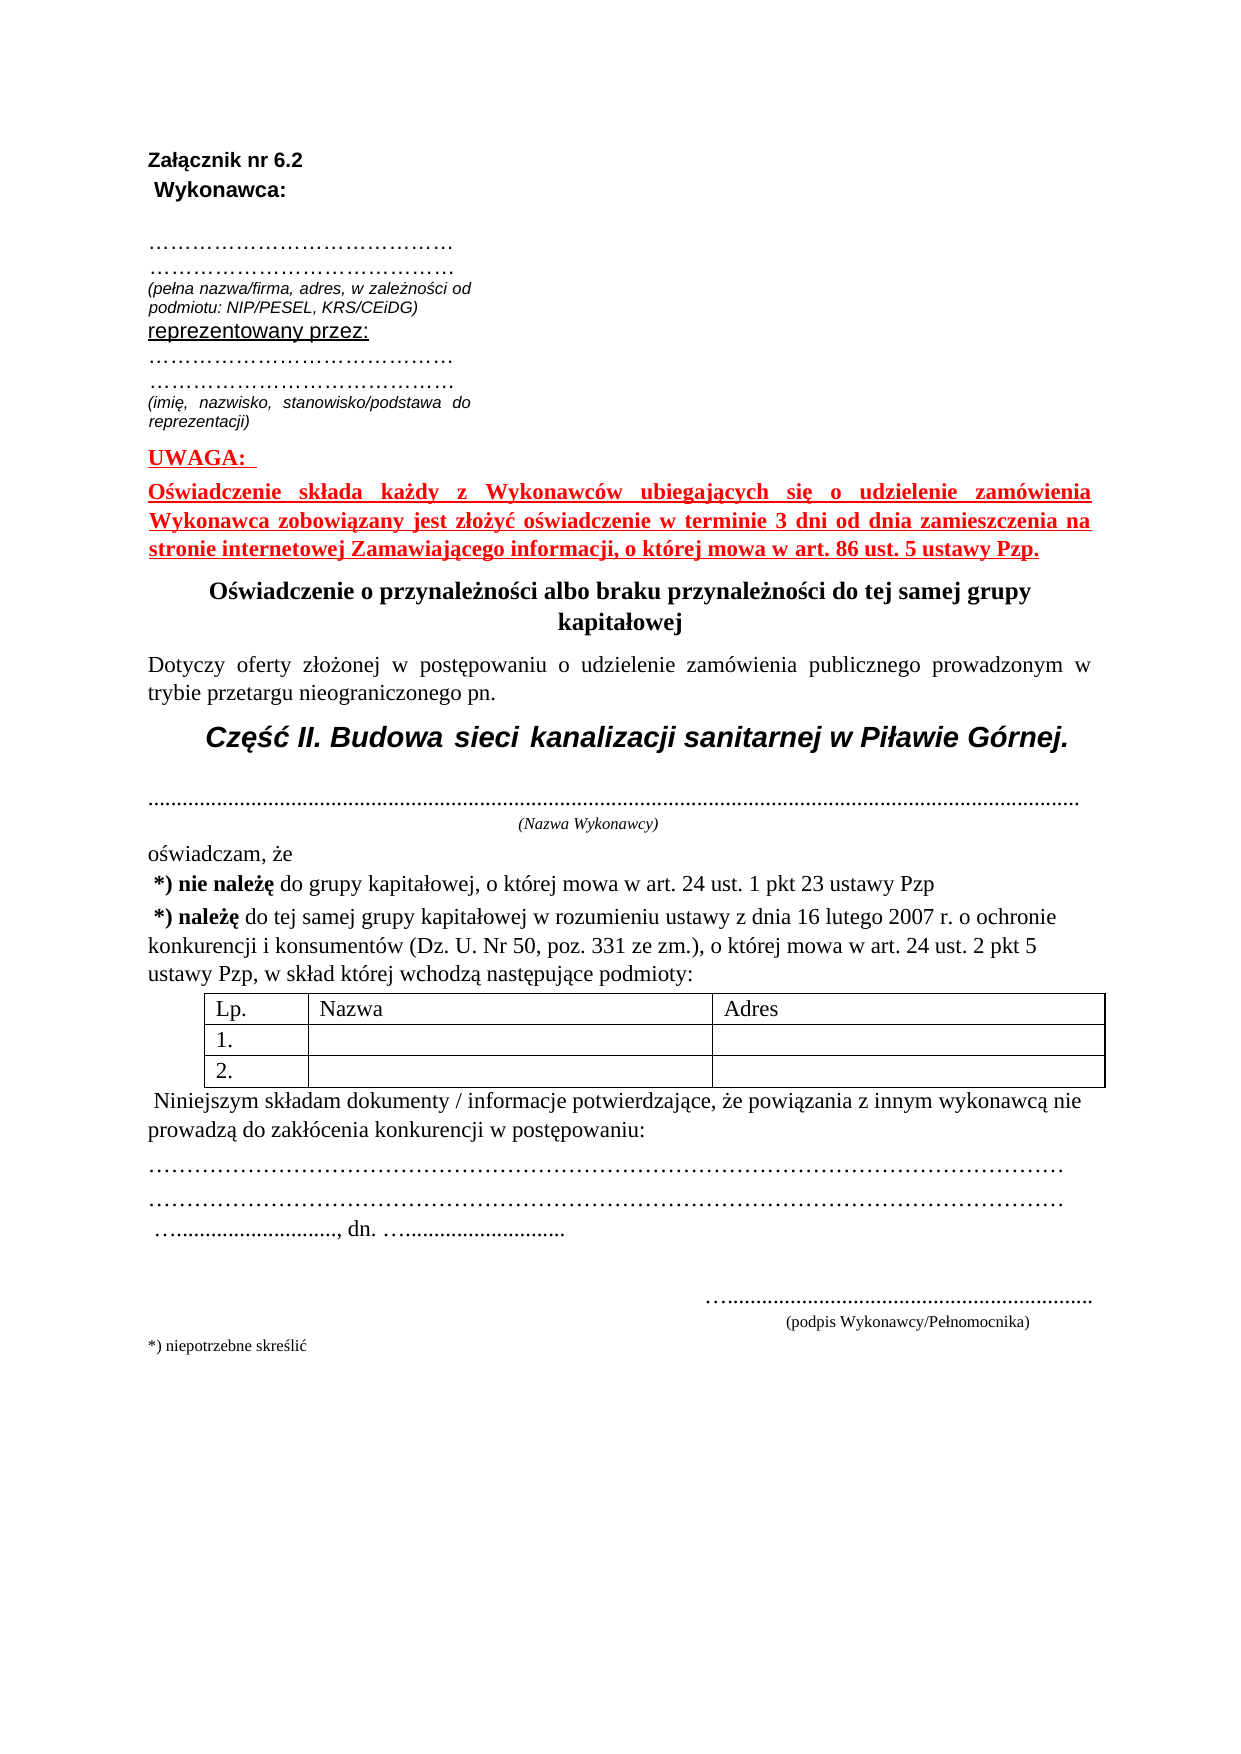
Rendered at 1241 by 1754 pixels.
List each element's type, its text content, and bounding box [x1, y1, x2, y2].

text …................................................................ [148, 1282, 1094, 1308]
text ................................................................................................................................................................... [148, 783, 1087, 810]
text Załącznik nr 6.2 [148, 148, 1093, 172]
text Dotyczy oferty złożonej w postępowaniu o udzielenie zamówienia publicznego prowadzonym w trybie przetargu nieograniczonego pn. [148, 651, 1093, 706]
table_header Nazwa [309, 994, 712, 1024]
text UWAGA: [148, 444, 1093, 470]
text ………………………………………………………………………… [148, 343, 472, 393]
text *) należę do tej samej grupy kapitałowej w rozumieniu ustawy z dnia 16 lutego 2007 r. o ochronie konkurencji i konsumentów (Dz. U. Nr 50, poz. 331 ze zm.), o której mowa w art. 24 ust. 2 pkt 5 ustawy Pzp, w skład której wchodzą następujące podmioty: [148, 903, 1093, 987]
table_cell [713, 1056, 1104, 1087]
table_header Adres [713, 994, 1104, 1024]
text Oświadczenie o przynależności albo braku przynależności do tej samej grupy kapitałowej [148, 576, 1093, 636]
table_cell [713, 1025, 1104, 1055]
text reprezentowany przez: [148, 317, 1086, 343]
table_cell [309, 1025, 712, 1055]
text Część II. Budowa sieci kanalizacji sanitarnej w Piławie Górnej. [185, 720, 1093, 754]
table_cell [309, 1056, 712, 1087]
text Niniejszym składam dokumenty / informacje potwierdzające, że powiązania z innym wykonawcą nie prowadzą do zakłócenia konkurencji w postępowaniu: [148, 1088, 1093, 1142]
text *) nie należę do grupy kapitałowej, o której mowa w art. 24 ust. 1 pkt 23 ustawy Pzp [148, 869, 1093, 896]
text ………………………………………………………………………………………………………… [148, 1151, 1087, 1177]
text ………………………………………………………………………………………………………… [148, 1185, 1087, 1211]
text (imię, nazwisko, stanowisko/podstawa do reprezentacji) [148, 393, 472, 431]
text Wykonawca: [148, 177, 1086, 202]
table_header Lp. [205, 994, 308, 1024]
text Oświadczenie składa każdy z Wykonawców ubiegających się o udzielenie zamówienia Wykonawca zobowiązany jest złożyć oświadczenie w terminie 3 dni od dnia zamieszczenia na stronie internetowej Zamawiającego informacji, o której mowa w art. 86 ust. 5 ustawy Pzp. [148, 478, 1093, 562]
text (pełna nazwa/firma, adres, w zależności od podmiotu: NIP/PESEL, KRS/CEiDG) [148, 279, 472, 317]
text …............................, dn. …............................ [148, 1215, 1093, 1241]
table_cell 2. [205, 1056, 308, 1087]
text (Nazwa Wykonawcy) [148, 813, 1029, 833]
text oświadczam, że [148, 840, 1087, 866]
table_cell 1. [205, 1025, 308, 1055]
text (podpis Wykonawcy/Pełnomocnika) [782, 1312, 1094, 1331]
text *) niepotrzebne skreślić [148, 1336, 1093, 1355]
text ………………………………………………………………………… [148, 229, 472, 279]
